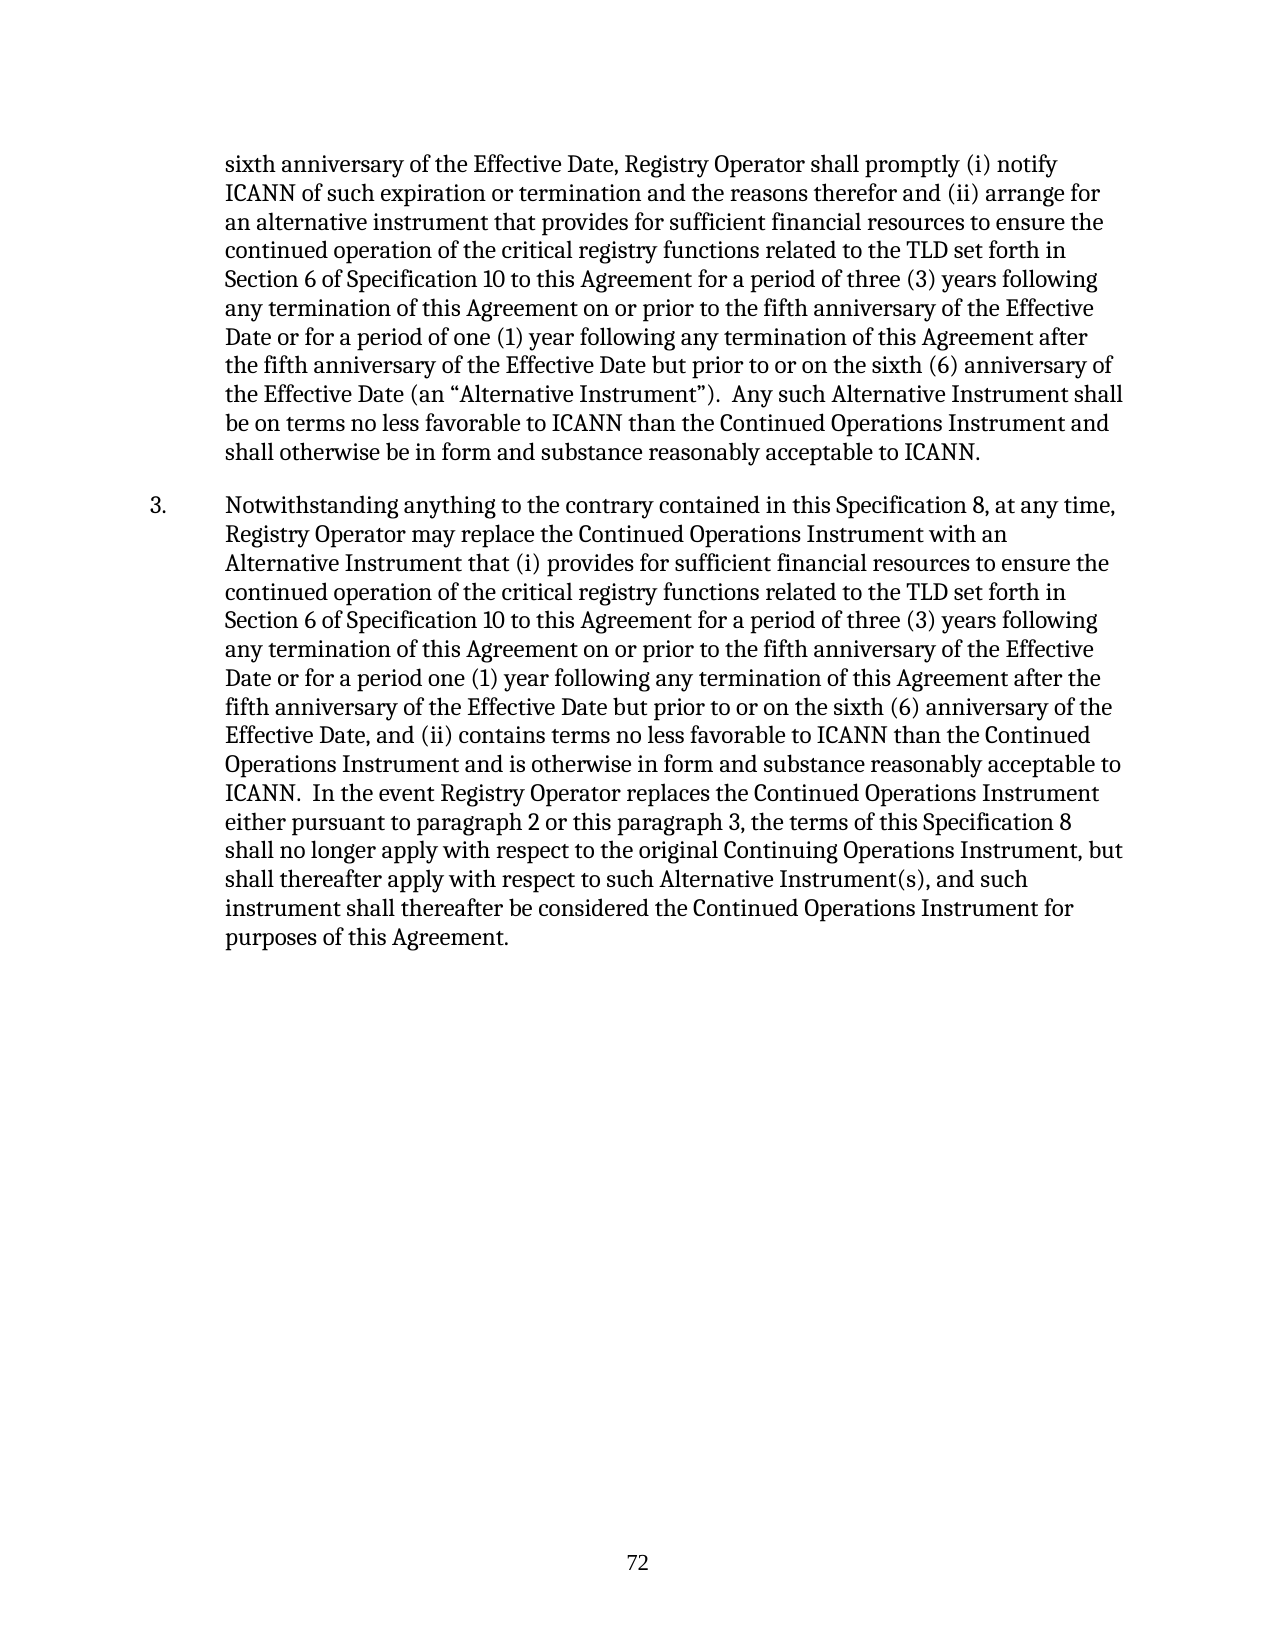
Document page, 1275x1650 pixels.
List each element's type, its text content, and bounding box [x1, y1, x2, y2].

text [150, 150, 1125, 466]
text Notwithstanding anything to the contrary contained in this Specification 8, at any time, Registry Operator may replace the Continued Operations Instrument with an Alternative Instrument that (i) provides for sufficient financial resources to ensure the continued operation of the critical registry functions related to the TLD set forth in Section 6 of Specification 10 to this Agreement for a period of three (3) years following any termination of this Agreement on or prior to the fifth anniversary of the Effective Date or for a period one (1) year following any termination of this Agreement after the fifth anniversary of the Effective Date but prior to or on the sixth (6) anniversary of the Effective Date, and (ii) contains terms no less favorable to ICANN than the Continued Operations Instrument and is otherwise in form and substance reasonably acceptable to ICANN. In the event Registry Operator replaces the Continued Operations Instrument either pursuant to paragraph 2 or this paragraph 3, the terms of this Specification 8 shall no longer apply with respect to the original Continuing Operations Instrument, but shall thereafter apply with respect to such Alternative Instrument(s), and such instrument shall thereafter be considered the Continued Operations Instrument for purposes of this Agreement. [150, 491, 1125, 951]
